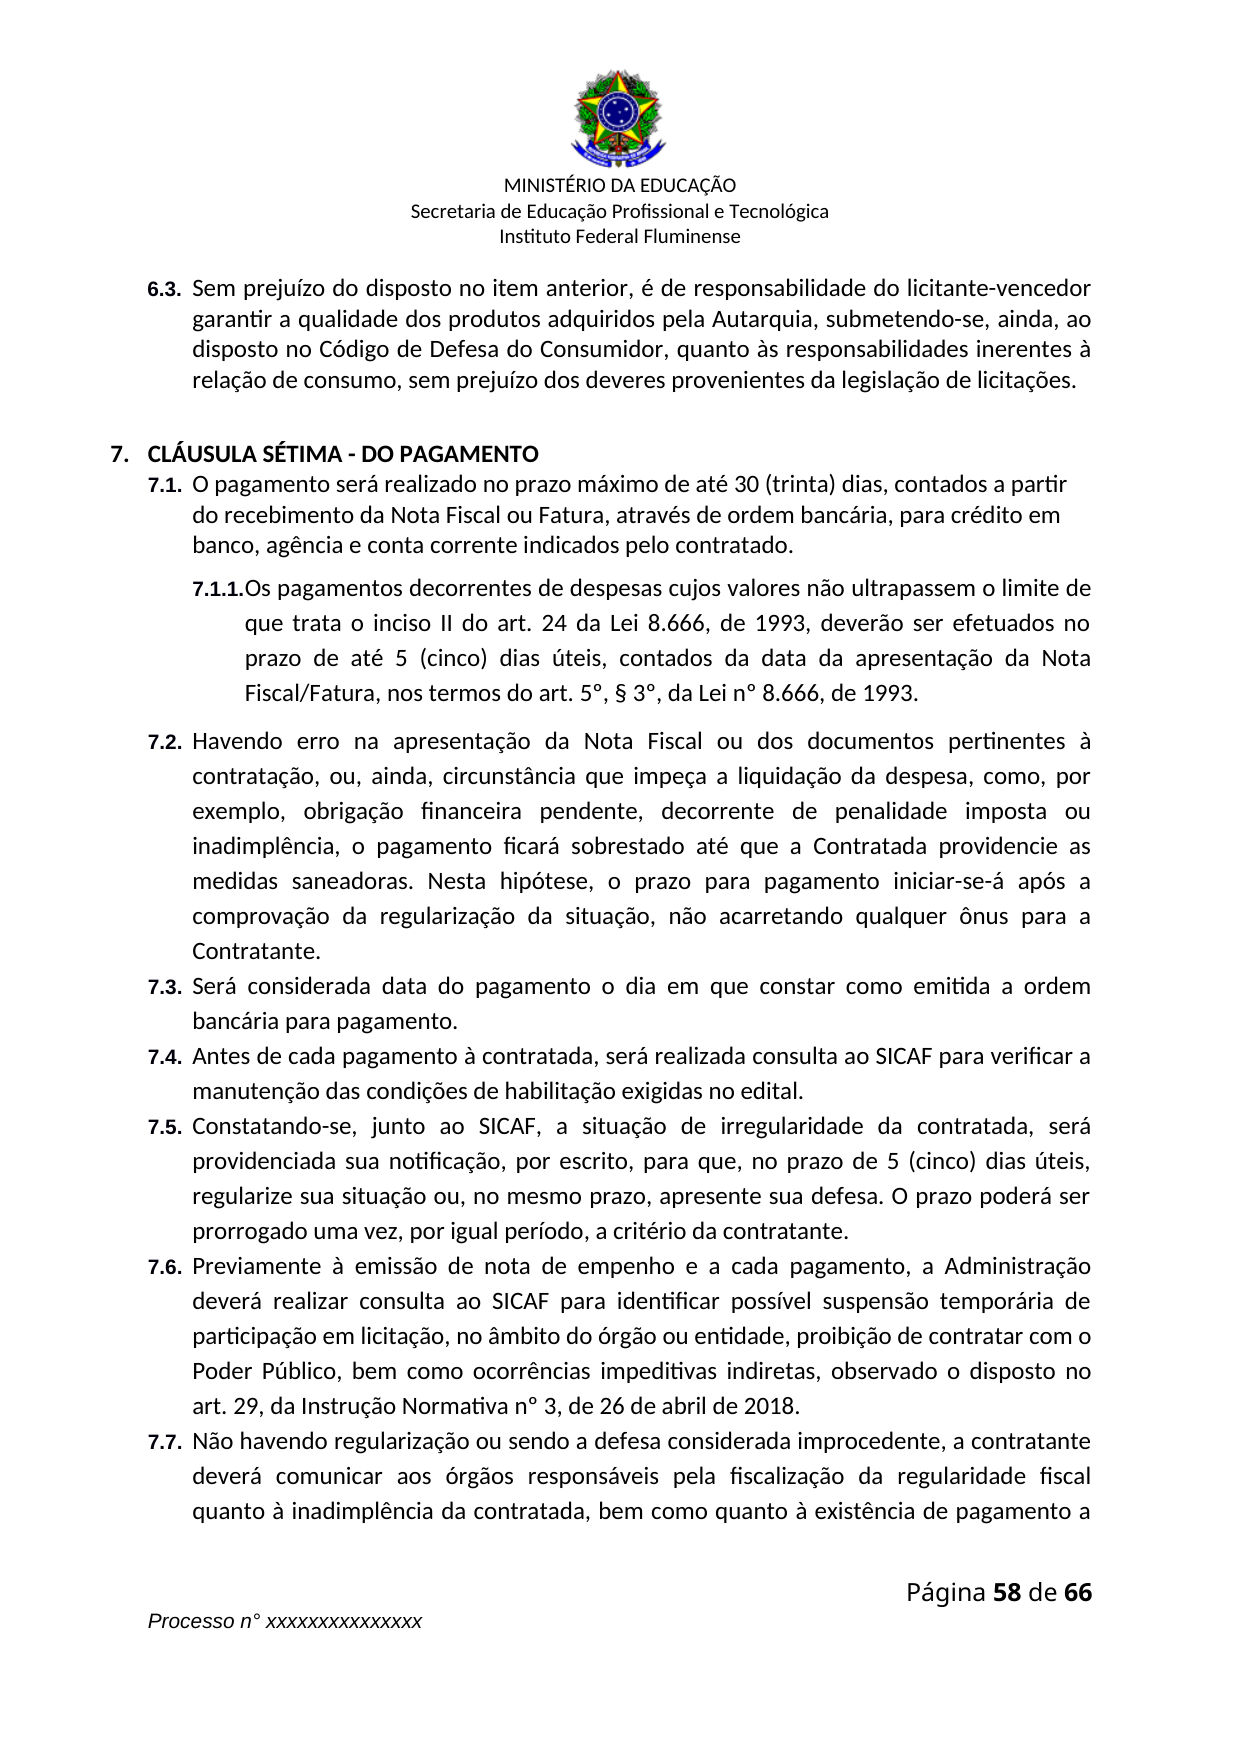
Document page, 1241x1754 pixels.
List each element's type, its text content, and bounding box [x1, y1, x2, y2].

list Sem prejuízo do disposto no item anterior, é de responsabilidade do licitante-vencedor garantir a qualidade dos produtos adquiridos pela Autarquia, submetendo-se, ainda, ao disposto no Código de Defesa do Consumidor, quanto às responsabilidades inerentes à relação de consumo, sem prejuízo dos deveres provenientes da legislação de licitações. [147, 273, 1092, 395]
list Os pagamentos decorrentes de despesas cujos valores não ultrapassem o limite de que trata o inciso II do art. 24 da Lei 8.666, de 1993, deverão ser efetuados no prazo de até 5 (cinco) dias úteis, contados da data da apresentação da Nota Fiscal/Fatura, nos termos do art. 5º, § 3º, da Lei nº 8.666, de 1993. [192, 572, 1092, 708]
list Havendo erro na apresentação da Nota Fiscal ou dos documentos pertinentes à contratação, ou, ainda, circunstância que impeça a liquidação da despesa, como, por exemplo, obrigação financeira pendente, decorrente de penalidade imposta ou inadimplência, o pagamento ficará sobrestado até que a Contratada providencie as medidas saneadoras. Nesta hipótese, o prazo para pagamento iniciar-se-á após a comprovação da regularização da situação, não acarretando qualquer ônus para a Contratante. [148, 725, 1092, 965]
list Será considerada data do pagamento o dia em que constar como emitida a ordem bancária para pagamento. [148, 970, 1092, 1035]
list Antes de cada pagamento à contratada, será realizada consulta ao SICAF para verificar a manutenção das condições de habilitação exigidas no edital. [148, 1040, 1092, 1105]
list CLÁUSULA SÉTIMA - DO PAGAMENTO [110, 438, 1092, 468]
list O pagamento será realizado no prazo máximo de até 30 (trinta) dias, contados a partir do recebimento da Nota Fiscal ou Fatura, através de ordem bancária, para crédito em banco, agência e conta corrente indicados pelo contratado. [148, 468, 1092, 560]
list Constatando-se, junto ao SICAF, a situação de irregularidade da contratada, será providenciada sua notificação, por escrito, para que, no prazo de 5 (cinco) dias úteis, regularize sua situação ou, no mesmo prazo, apresente sua defesa. O prazo poderá ser prorrogado uma vez, por igual período, a critério da contratante. [148, 1110, 1092, 1245]
list Previamente à emissão de nota de empenho e a cada pagamento, a Administração deverá realizar consulta ao SICAF para identificar possível suspensão temporária de participação em licitação, no âmbito do órgão ou entidade, proibição de contratar com o Poder Público, bem como ocorrências impeditivas indiretas, observado o disposto no art. 29, da Instrução Normativa nº 3, de 26 de abril de 2018. [148, 1250, 1092, 1420]
picture [570, 68, 670, 172]
